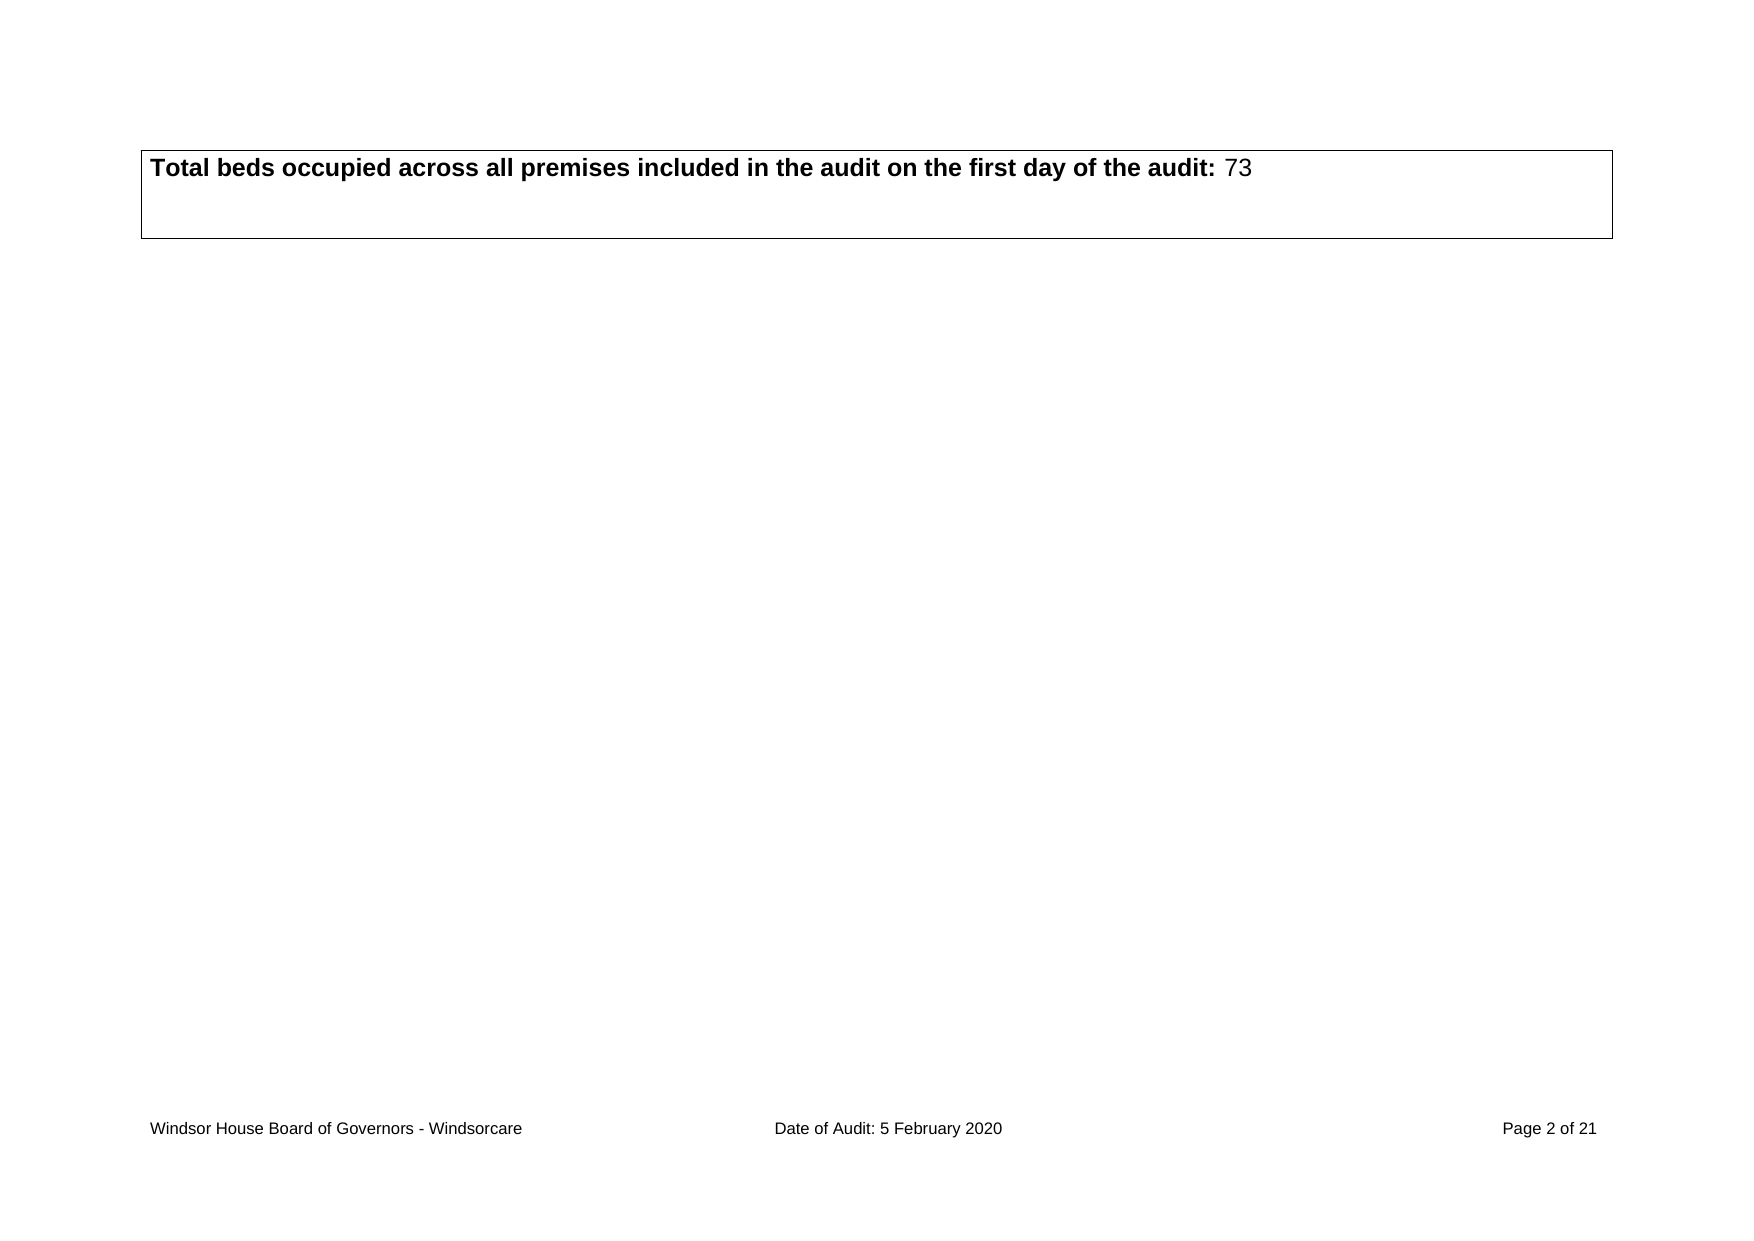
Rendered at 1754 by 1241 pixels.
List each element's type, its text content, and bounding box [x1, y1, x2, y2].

text Total beds occupied across all premises included in the audit on the first day of the audit: 73 [142, 151, 1612, 182]
